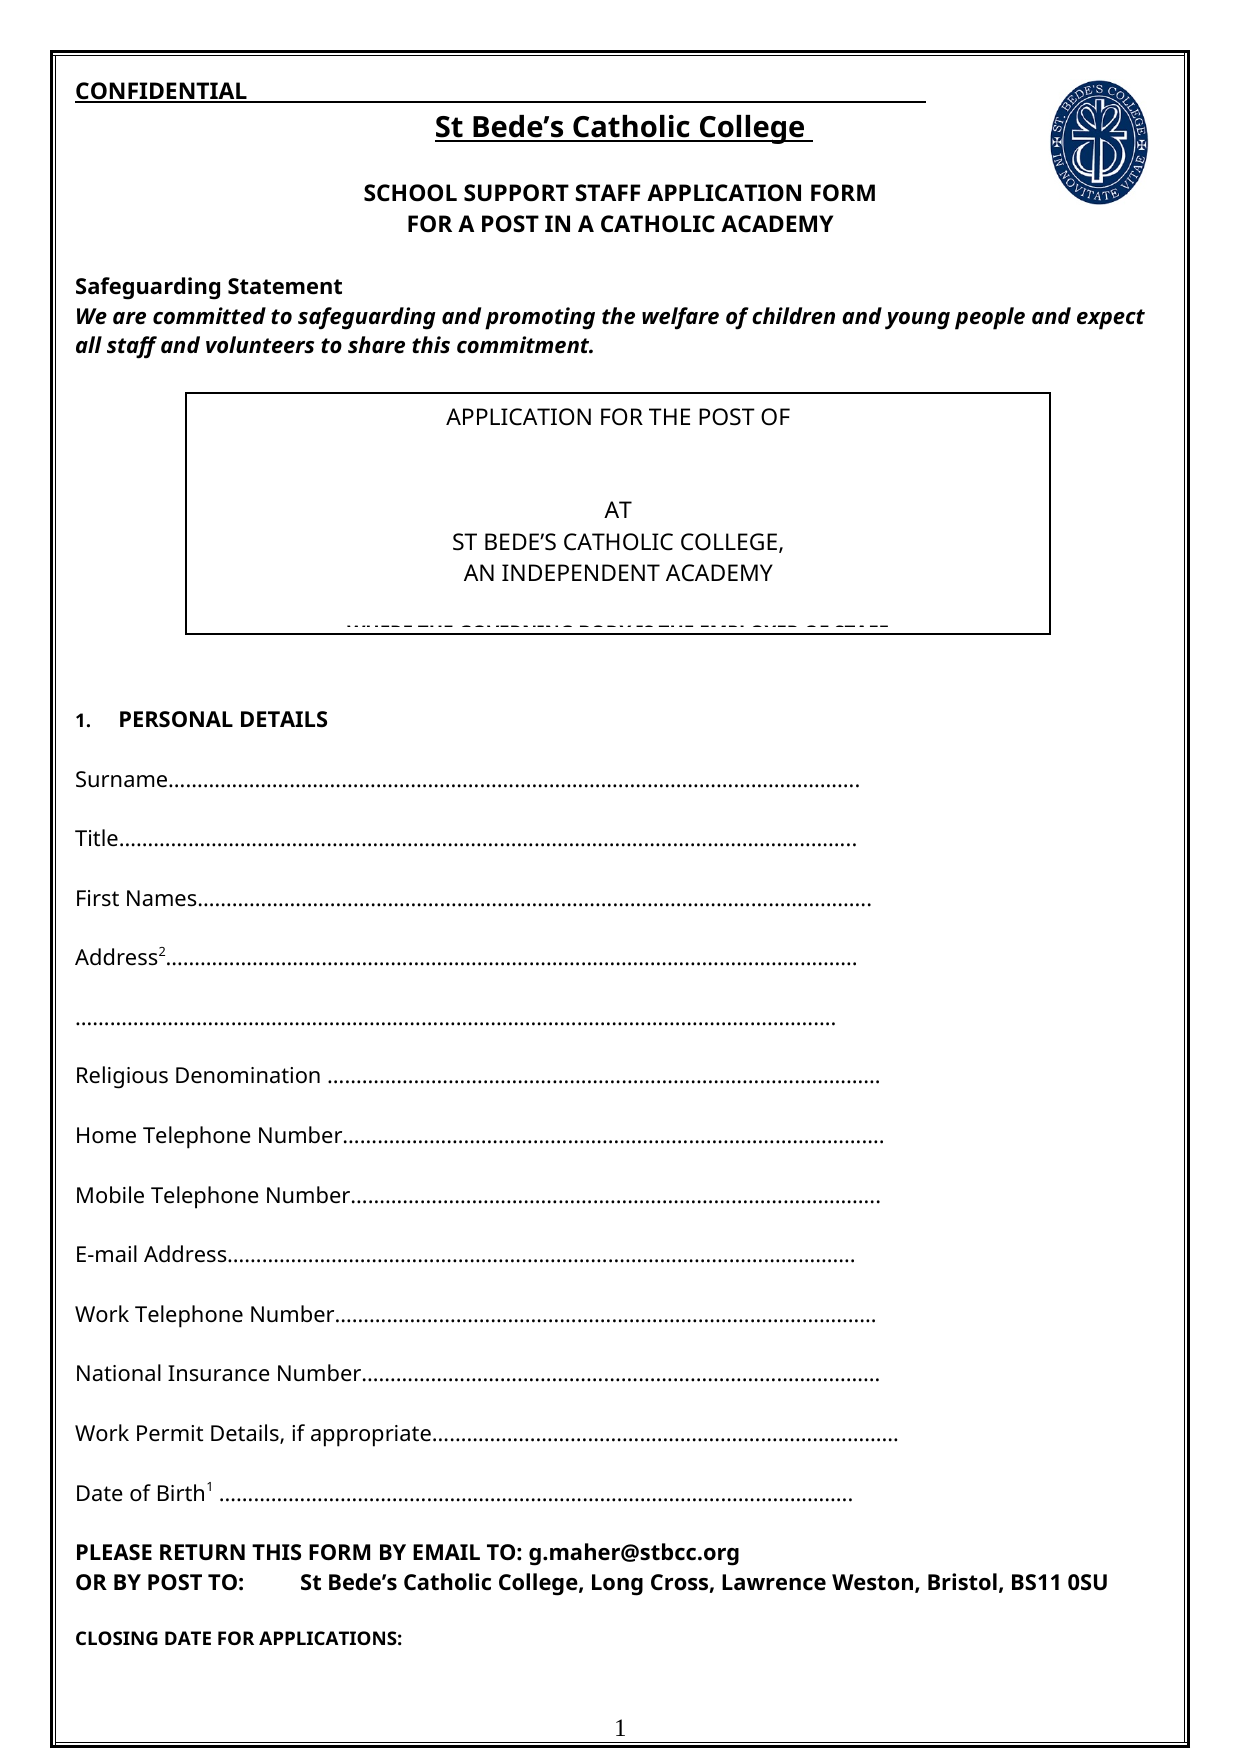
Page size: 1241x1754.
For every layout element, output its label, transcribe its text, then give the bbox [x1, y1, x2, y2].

text Religious Denomination …………………………………………………………………………………… [75, 1061, 1165, 1090]
text First Names……………………………………………………………………………………………………... [75, 883, 1165, 913]
text Title………………………………………………………………………………..….………………………….. [75, 823, 1165, 853]
text Surname……………………………………………………………………..…………………………………. [75, 764, 1165, 793]
text CLOSING DATE FOR APPLICATIONS: [75, 1626, 1165, 1651]
text Address2……………………………………………………………………………………………..…………. [75, 942, 1165, 972]
picture [1048, 146, 1149, 177]
text ………………………………………………………………………………………………………………..…. [75, 1002, 1165, 1061]
text We are committed to safeguarding and promoting the welfare of children and young people and expect all staff and volunteers to share this commitment. [75, 301, 1165, 360]
text Safeguarding Statement [75, 271, 1165, 301]
text National Insurance Number……………………………………………………………………………… [75, 1358, 1165, 1388]
text Home Telephone Number…………………………………………………………………………………. [75, 1120, 1165, 1150]
text FOR A POST IN A CATHOLIC ACADEMY [75, 208, 1165, 240]
text Work Telephone Number…………………………………………………………………………….…… [75, 1299, 1165, 1329]
text OR BY POST TO: St Bede’s Catholic College, Long Cross, Lawrence Weston, Bristol, BS11 0SU [75, 1567, 1165, 1597]
text Work Permit Details, if appropriate……………………………………………………………………… [75, 1418, 1165, 1448]
text PLEASE RETURN THIS FORM BY EMAIL TO: g.maher@stbcc.org [75, 1537, 1165, 1567]
text Mobile Telephone Number……………………………………………………………………………….. [75, 1180, 1165, 1209]
text CONFIDENTIAL [75, 75, 1165, 106]
text E-mail Address………………………………………………………………………………………………. [75, 1239, 1165, 1269]
text Date of Birth1 ……………………………………………………………………………………………….. [75, 1478, 1165, 1507]
text SCHOOL SUPPORT STAFF APPLICATION FORM [75, 177, 1165, 208]
text St Bede’s Catholic College [75, 106, 1165, 146]
list PERSONAL DETAILS [75, 704, 1165, 734]
